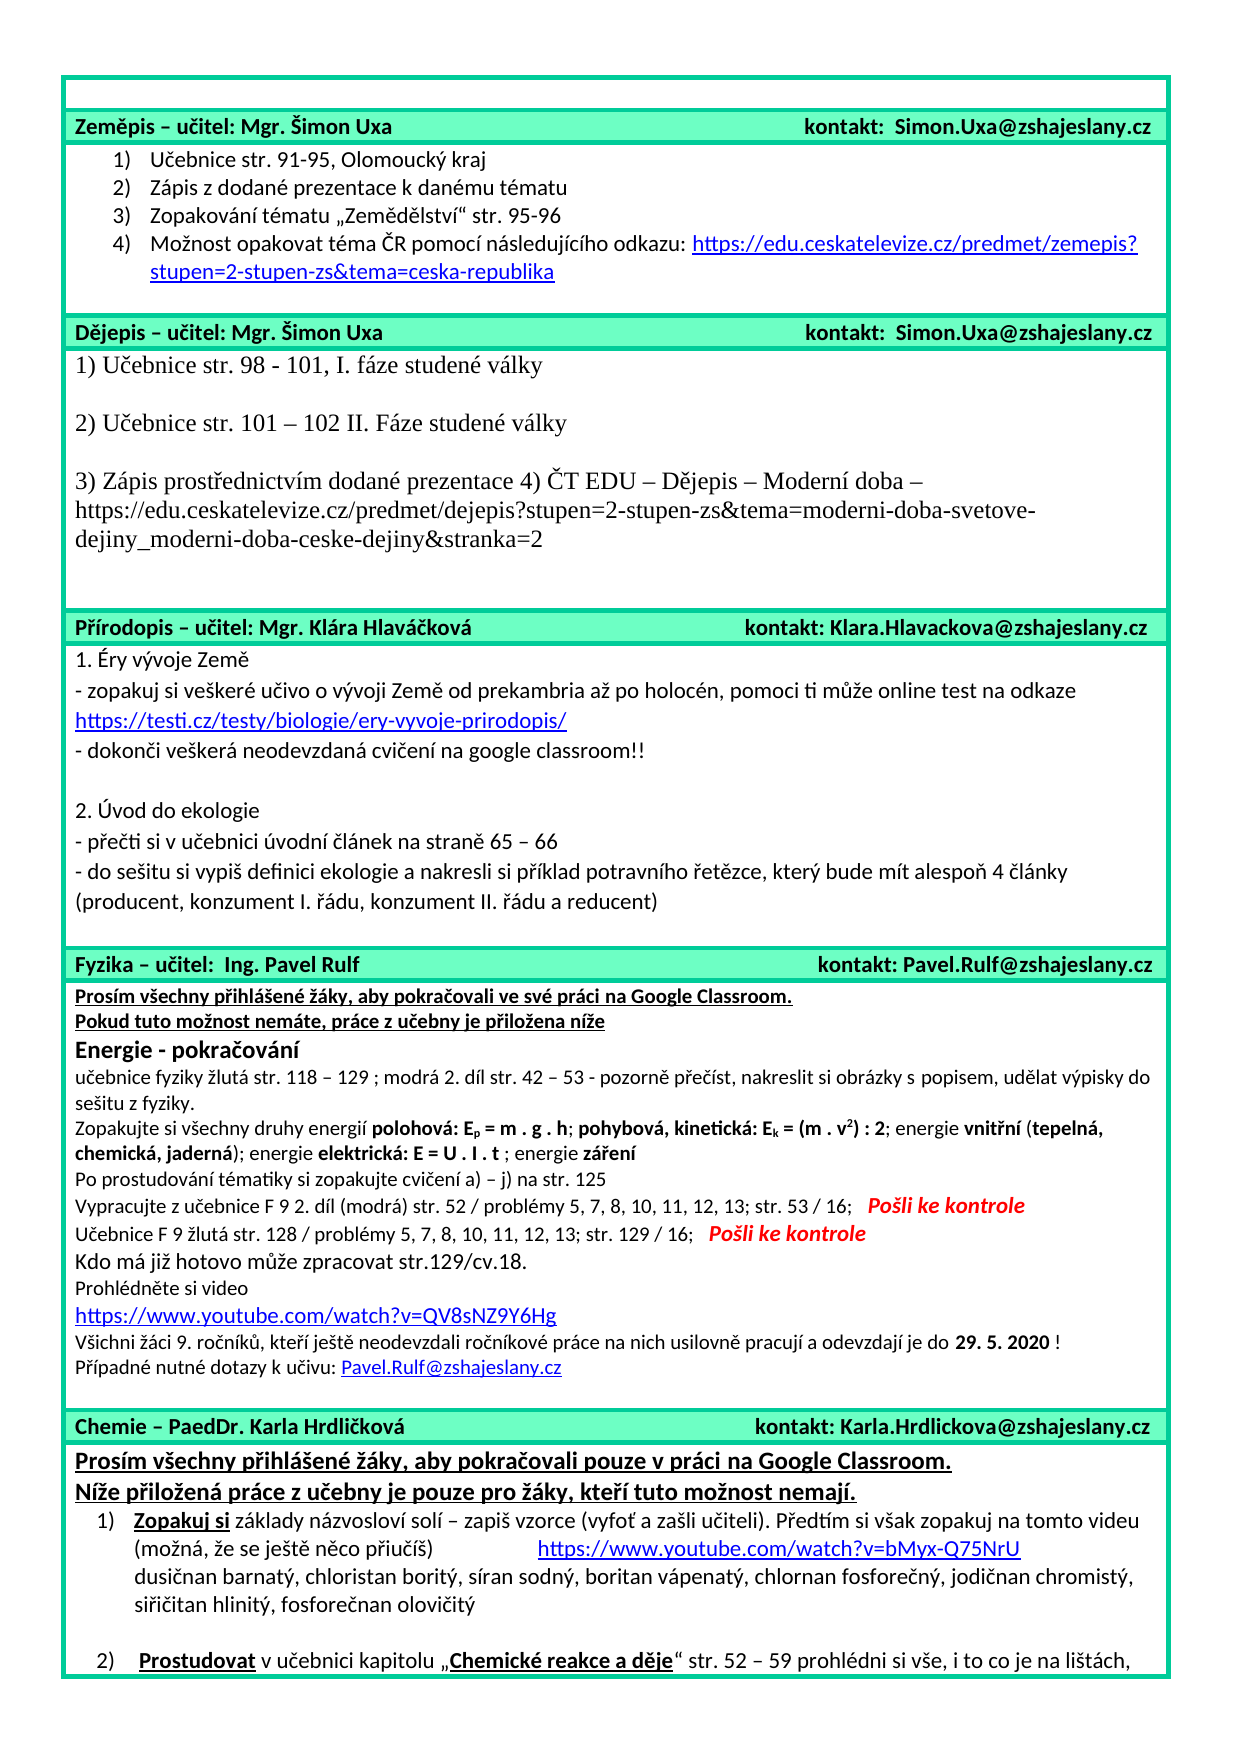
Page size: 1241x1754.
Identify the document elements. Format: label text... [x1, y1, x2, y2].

table_cell Zeměpis – učitel: Mgr. Šimon Uxa kontakt: Simon.Uxa@zshajeslany.cz [66, 112, 1166, 140]
table_cell Dějepis – učitel: Mgr. Šimon Uxa kontakt: Simon.Uxa@zshajeslany.cz [66, 318, 1166, 346]
table_cell Učebnice str. 91-95, Olomoucký kraj Zápis z dodané prezentace k danému tématu Zopakování tématu „Zemědělství“ str. 95-96 Možnost opakovat téma ČR pomocí následujícího odkazu: https://edu.ceskatelevize.cz/predmet/zemepis?stupen=2-stupen-zs&tema=ceska-republika [66, 145, 1166, 313]
table_cell 1) Učebnice str. 98 - 101, I. fáze studené války 2) Učebnice str. 101 – 102 II. Fáze studené války 3) Zápis prostřednictvím dodané prezentace 4) ČT EDU – Dějepis – Moderní doba – https://edu.ceskatelevize.cz/predmet/dejepis?stupen=2-stupen-zs&tema=moderni-doba-svetove-dejiny_moderni-doba-ceske-dejiny&stranka=2 [66, 351, 1166, 608]
table_cell Prosím všechny přihlášené žáky, aby pokračovali ve své práci na Google Classroom. Pokud tuto možnost nemáte, práce z učebny je přiložena níže Energie - pokračování učebnice fyziky žlutá str. 118 – 129 ; modrá 2. díl str. 42 – 53 - pozorně přečíst, nakreslit si obrázky s popisem, udělat výpisky do sešitu z fyziky. Zopakujte si všechny druhy energií polohová: Ep = m . g . h; pohybová, kinetická: Ek = (m . v2) : 2; energie vnitřní (tepelná, chemická, jaderná); energie elektrická: E = U . I . t ; energie záření Po prostudování tématiky si zopakujte cvičení a) – j) na str. 125 Vypracujte z učebnice F 9 2. díl (modrá) str. 52 / problémy 5, 7, 8, 10, 11, 12, 13; str. 53 / 16; Pošli ke kontrole Učebnice F 9 žlutá str. 128 / problémy 5, 7, 8, 10, 11, 12, 13; str. 129 / 16; Pošli ke kontrole Kdo má již hotovo může zpracovat str.129/cv.18. Prohlédněte si video https://www.youtube.com/watch?v=QV8sNZ9Y6Hg Všichni žáci 9. ročníků, kteří ještě neodevzdali ročníkové práce na nich usilovně pracují a odevzdají je do 29. 5. 2020 ! Případné nutné dotazy k učivu: Pavel.Rulf@zshajeslany.cz [66, 983, 1166, 1408]
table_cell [66, 1445, 1166, 1674]
table_cell Přírodopis – učitel: Mgr. Klára Hlaváčková kontakt: Klara.Hlavackova@zshajeslany.cz [66, 613, 1166, 641]
table_cell Chemie – PaedDr. Karla Hrdličková kontakt: Karla.Hrdlickova@zshajeslany.cz [66, 1412, 1166, 1440]
table_cell Fyzika – učitel: Ing. Pavel Rulf kontakt: Pavel.Rulf@zshajeslany.cz [66, 950, 1166, 978]
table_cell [66, 80, 1166, 108]
table_cell 1. Éry vývoje Země - zopakuj si veškeré učivo o vývoji Země od prekambria až po holocén, pomoci ti může online test na odkaze https://testi.cz/testy/biologie/ery-vyvoje-prirodopis/ - dokonči veškerá neodevzdaná cvičení na google classroom!! 2. Úvod do ekologie - přečti si v učebnici úvodní článek na straně 65 – 66 - do sešitu si vypiš definici ekologie a nakresli si příklad potravního řetězce, který bude mít alespoň 4 články (producent, konzument I. řádu, konzument II. řádu a reducent) [66, 646, 1166, 946]
